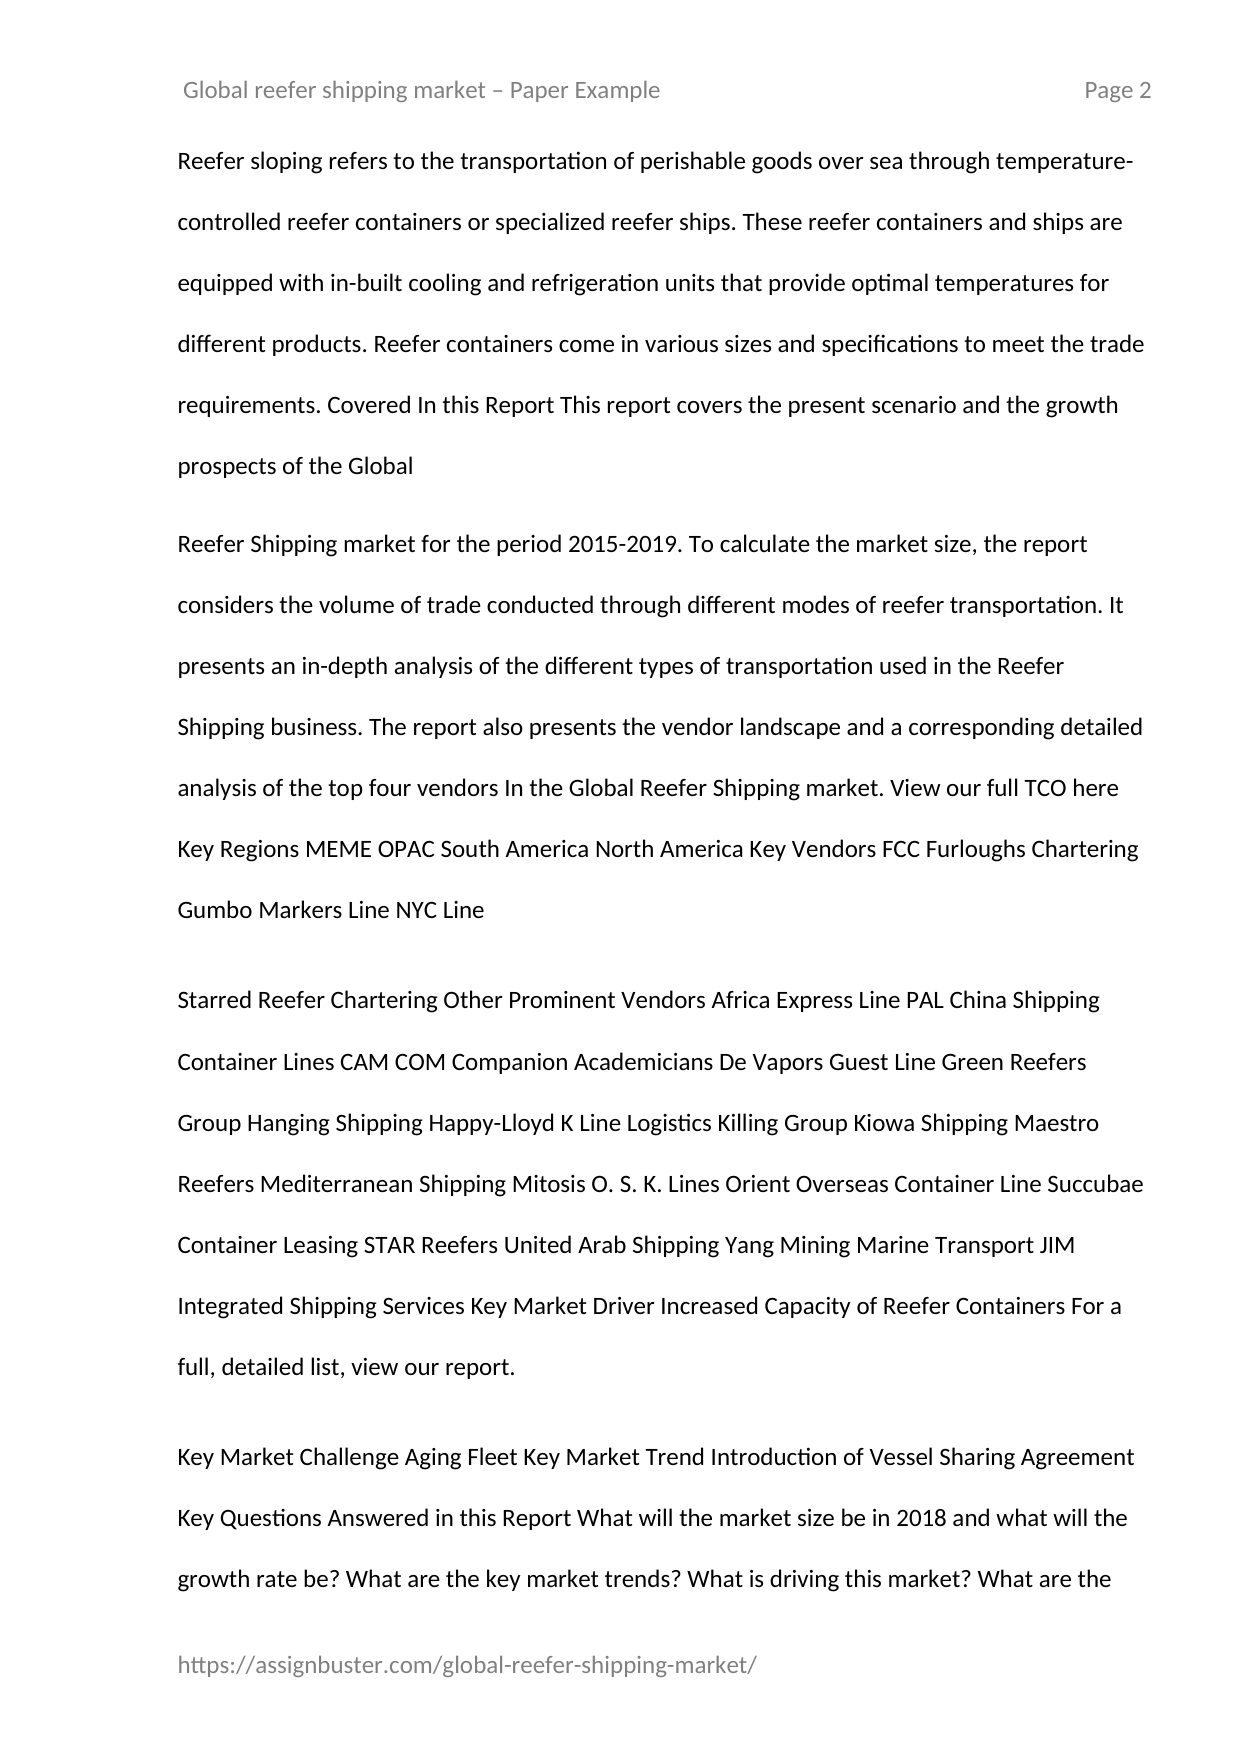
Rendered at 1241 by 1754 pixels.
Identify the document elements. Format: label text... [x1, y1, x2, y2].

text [177, 1441, 1152, 1594]
text Starred Reefer Chartering Other Prominent Vendors Africa Express Line PAL China Shipping Container Lines CAM COM Companion Academicians De Vapors Guest Line Green Reefers Group Hanging Shipping Happy-Lloyd K Line Logistics Killing Group Kiowa Shipping Maestro Reefers Mediterranean Shipping Mitosis O. S. K. Lines Orient Overseas Container Line Succubae Container Leasing STAR Reefers United Arab Shipping Yang Mining Marine Transport JIM Integrated Shipping Services Key Market Driver Increased Capacity of Reefer Containers For a full, detailed list, view our report. [177, 985, 1152, 1381]
text Reefer Shipping market for the period 2015-2019. To calculate the market size, the report considers the volume of trade conducted through different modes of reefer transportation. It presents an in-depth analysis of the different types of transportation used in the Reefer Shipping business. The report also presents the vendor landscape and a corresponding detailed analysis of the top four vendors In the Global Reefer Shipping market. View our full TCO here Key Regions MEME OPAC South America North America Key Vendors FCC Furloughs Chartering Gumbo Markers Line NYC Line [177, 528, 1152, 925]
text Reefer sloping refers to the transportation of perishable goods over sea through temperature-controlled reefer containers or specialized reefer ships. These reefer containers and ships are equipped with in-built cooling and refrigeration units that provide optimal temperatures for different products. Reefer containers come in various sizes and specifications to meet the trade requirements. Covered In this Report This report covers the present scenario and the growth prospects of the Global [177, 145, 1152, 481]
